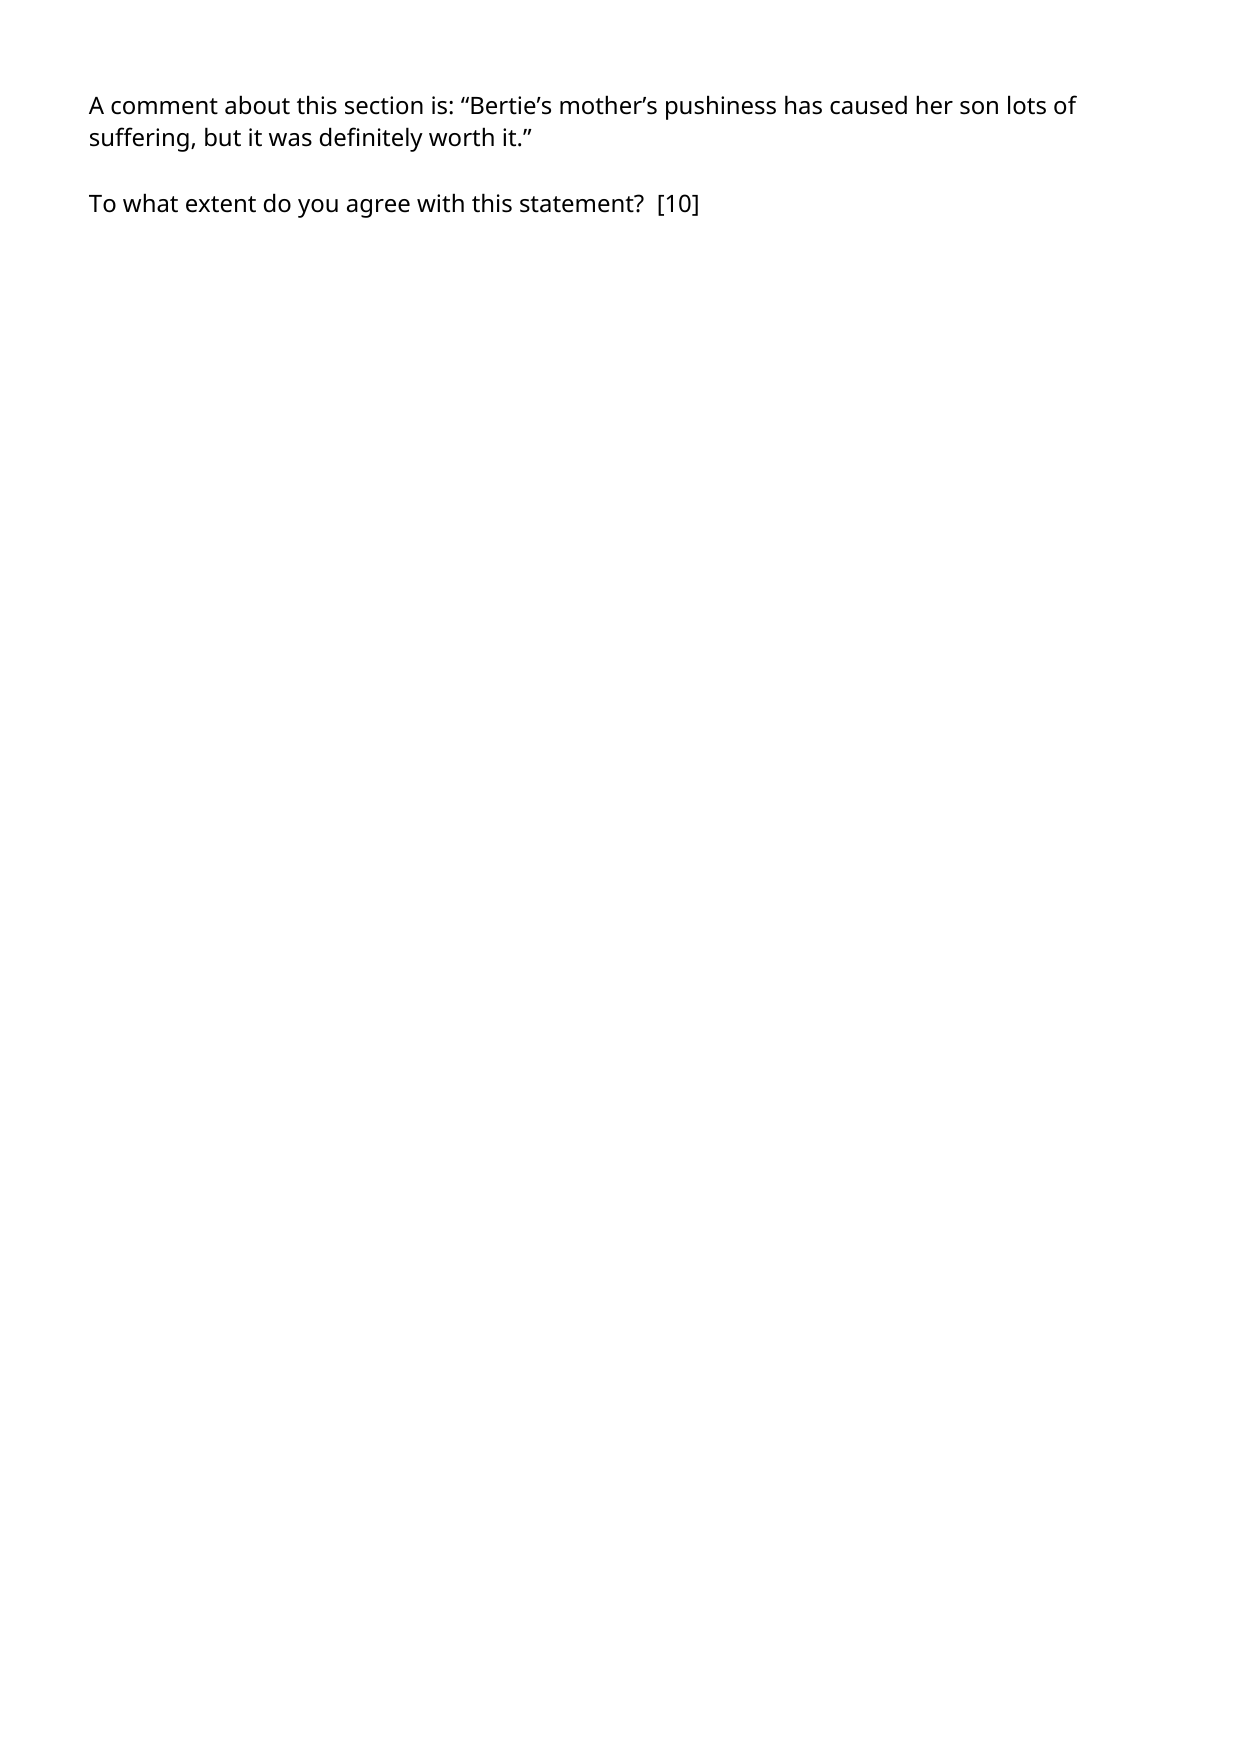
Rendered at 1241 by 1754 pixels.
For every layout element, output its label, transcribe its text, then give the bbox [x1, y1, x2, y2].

text A comment about this section is: “Bertie’s mother’s pushiness has caused her son lots of suffering, but it was definitely worth it.” [89, 89, 1181, 154]
text To what extent do you agree with this statement? [10] [89, 186, 1181, 219]
